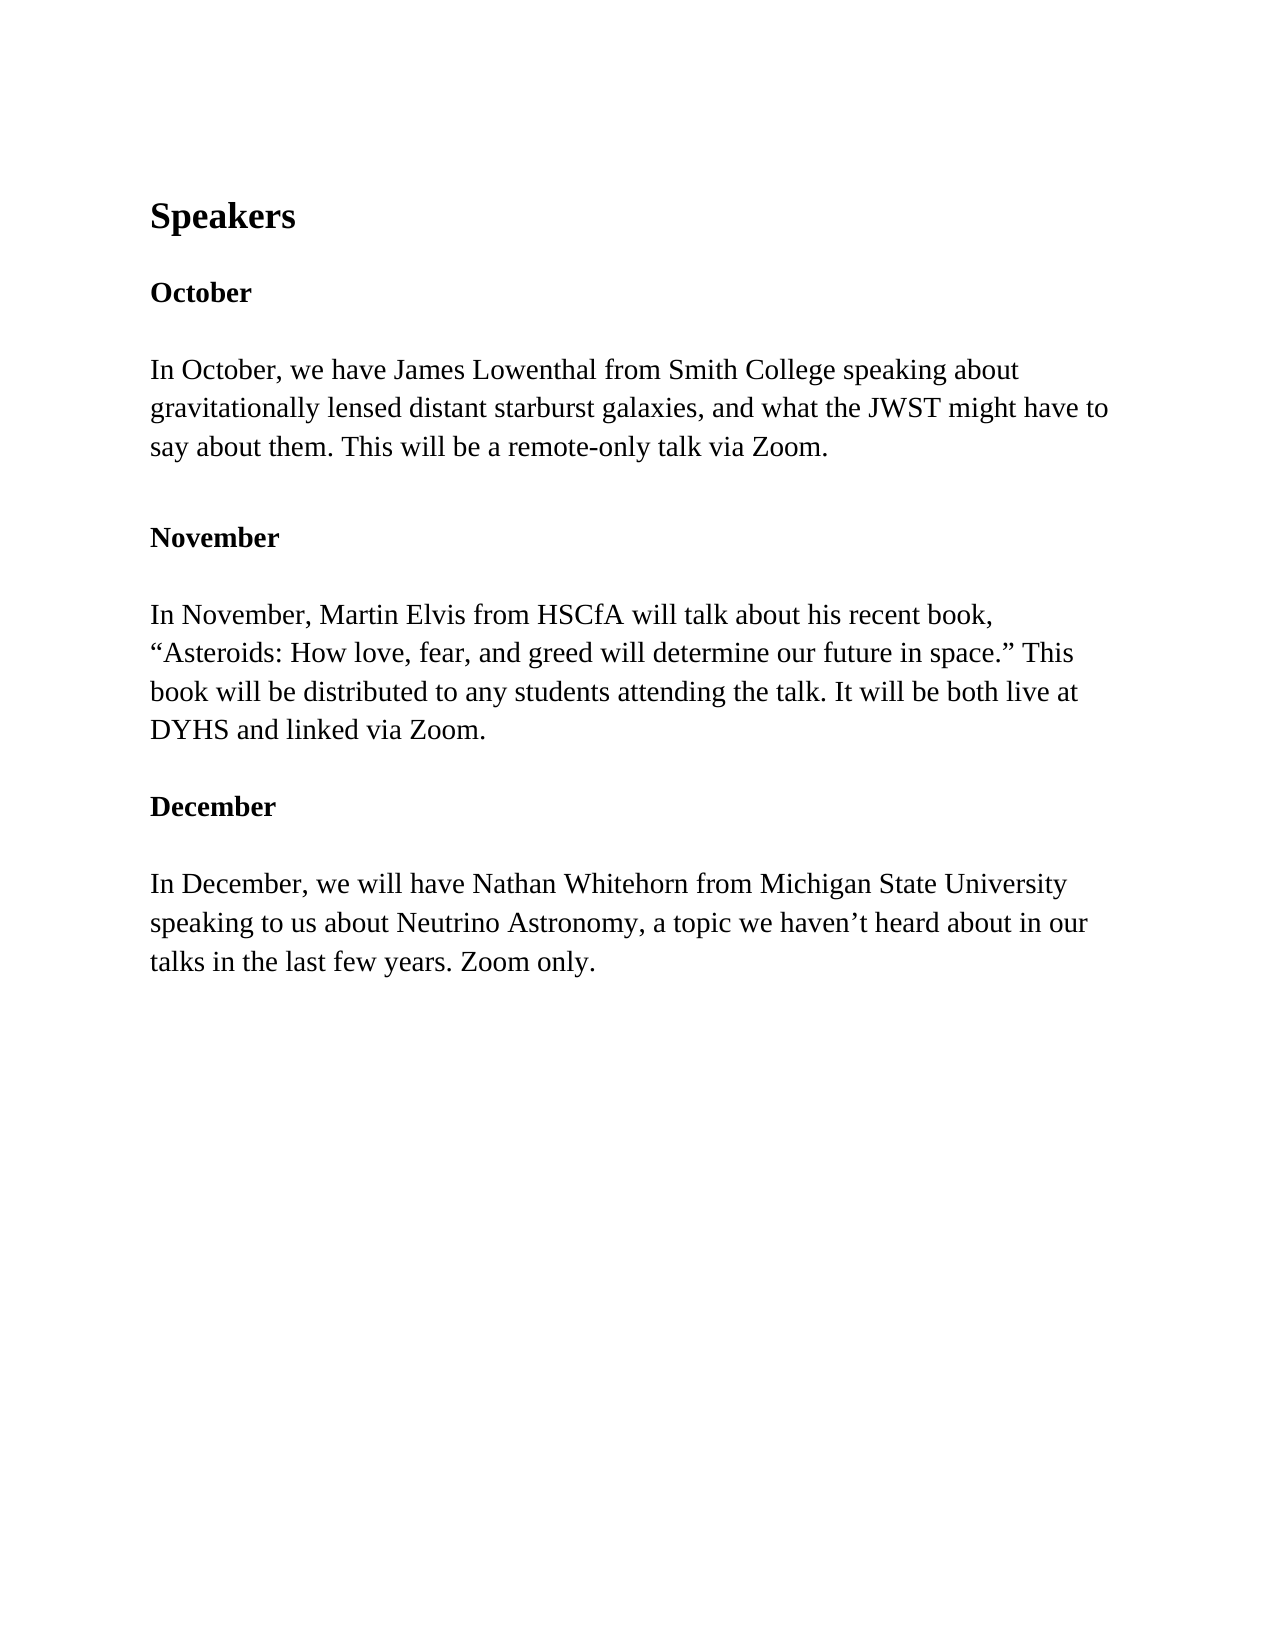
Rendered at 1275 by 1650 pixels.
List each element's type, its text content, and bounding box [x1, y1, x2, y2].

text October In October, we have James Lowenthal from Smith College speaking about gravitationally lensed distant starburst galaxies, and what the JWST might have to say about them. This will be a remote-only talk via Zoom. [150, 236, 1125, 495]
text November In November, Martin Elvis from HSCfA will talk about his recent book, “Asteroids: How love, fear, and greed will determine our future in space.” This book will be distributed to any students attending the talk. It will be both live at DYHS and linked via Zoom. December In December, we will have Nathan Whitehorn from Michigan State University speaking to us about Neutrino Astronomy, a topic we haven’t heard about in our talks in the last few years. Zoom only. [150, 520, 1125, 977]
list Speakers [150, 193, 1125, 236]
